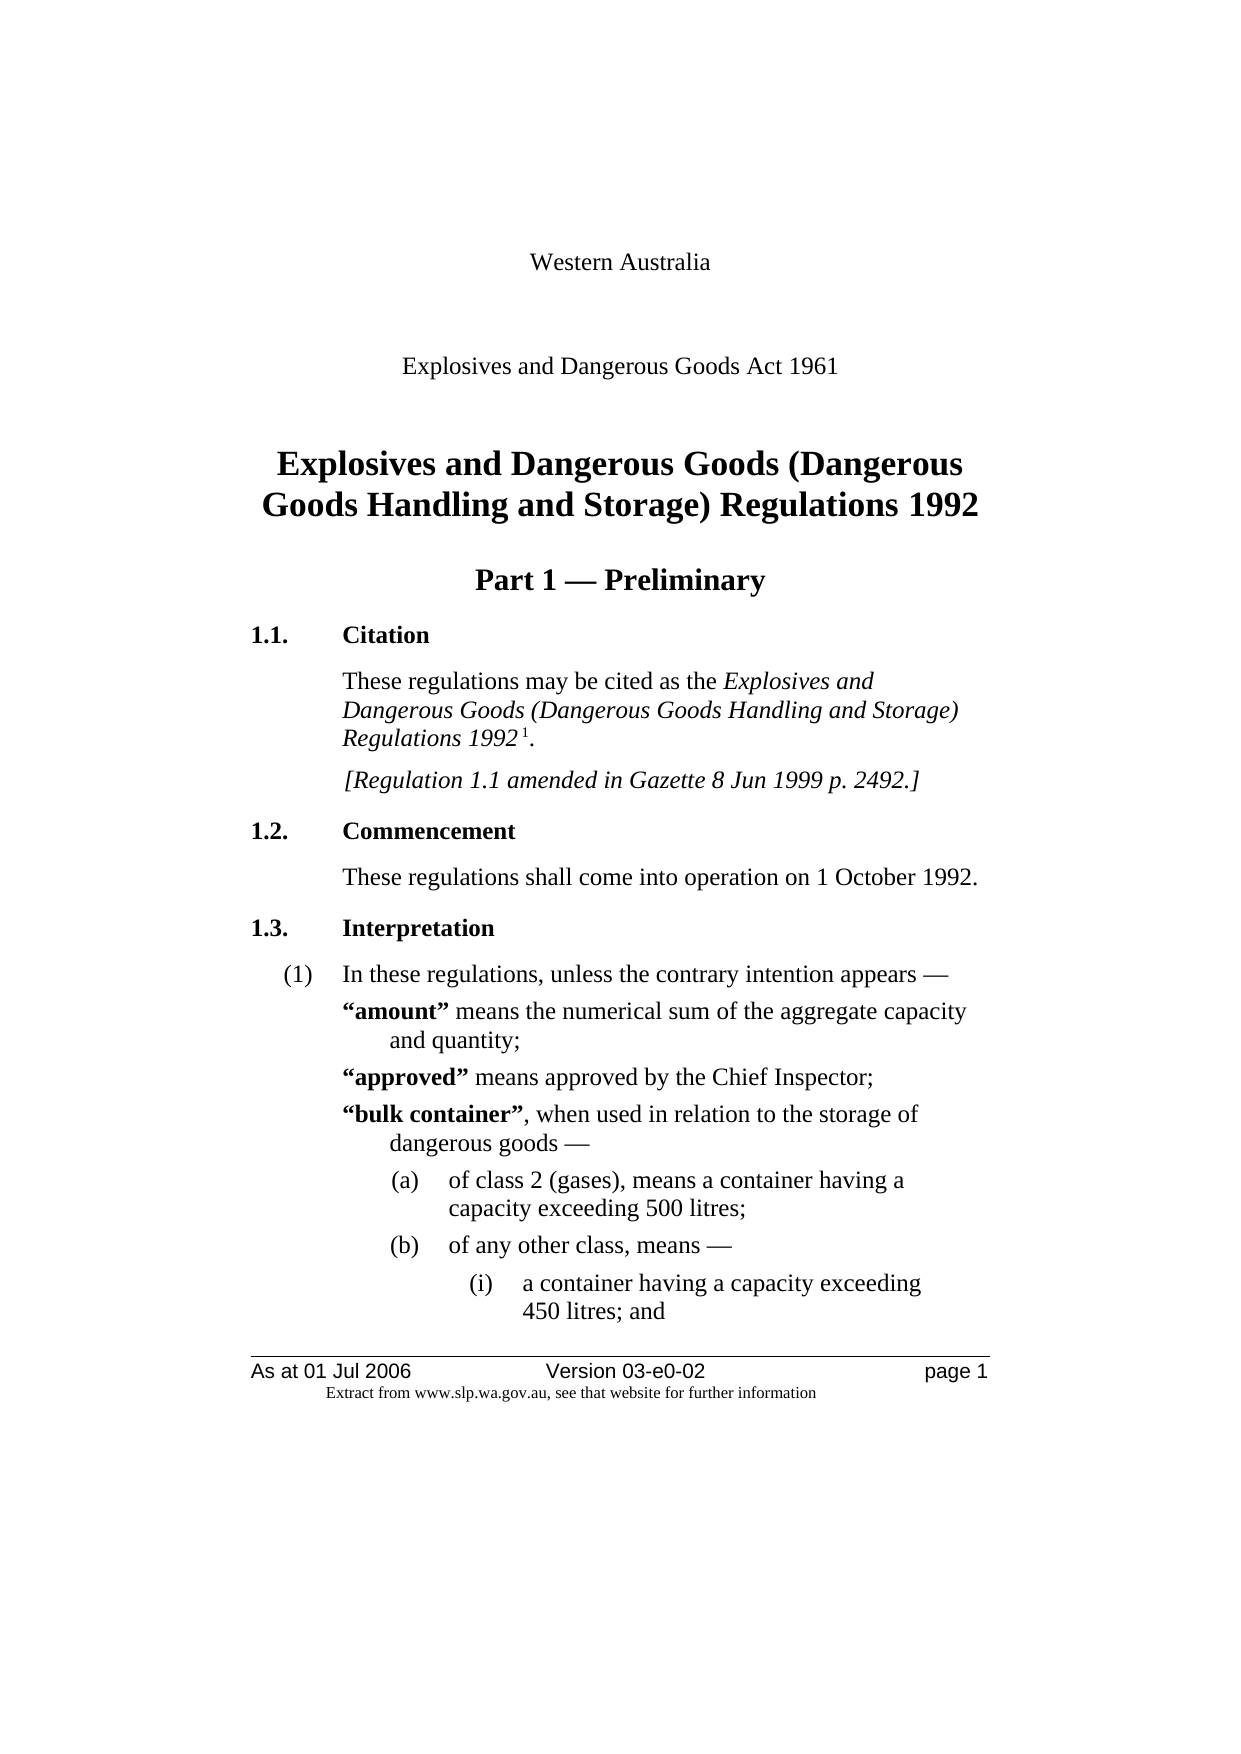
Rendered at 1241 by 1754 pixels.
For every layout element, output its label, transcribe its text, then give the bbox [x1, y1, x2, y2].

subtitle 1.1. Citation [251, 621, 990, 649]
text “approved” means approved by the Chief Inspector; [251, 1062, 990, 1091]
text (b) of any other class, means — [251, 1231, 990, 1259]
subtitle Part 1 — Preliminary [251, 562, 990, 598]
subtitle 1.3. Interpretation [251, 913, 990, 942]
text (a) of class 2 (gases), means a container having a capacity exceeding 500 litres; [251, 1165, 990, 1222]
text “amount” means the numerical sum of the aggregate capacity and quantity; [251, 996, 990, 1053]
text [Regulation 1.1 amended in Gazette 8 Jun 1999 p. 2492.] [251, 765, 990, 793]
text (1) In these regulations, unless the contrary intention appears — [251, 959, 990, 988]
text “bulk container”, when used in relation to the storage of dangerous goods — [251, 1099, 990, 1156]
text (i) a container having a capacity exceeding 450 litres; and [251, 1268, 990, 1325]
text These regulations shall come into operation on 1 October 1992. [251, 862, 990, 891]
text Western Australia [251, 247, 990, 276]
text Explosives and Dangerous Goods (Dangerous Goods Handling and Storage) Regulations 1992 [251, 442, 990, 524]
text These regulations may be cited as the Explosives and Dangerous Goods (Dangerous Goods Handling and Storage) Regulations 1992 1. [251, 666, 990, 752]
text Explosives and Dangerous Goods Act 1961 [251, 351, 990, 380]
subtitle 1.2. Commencement [251, 816, 990, 845]
